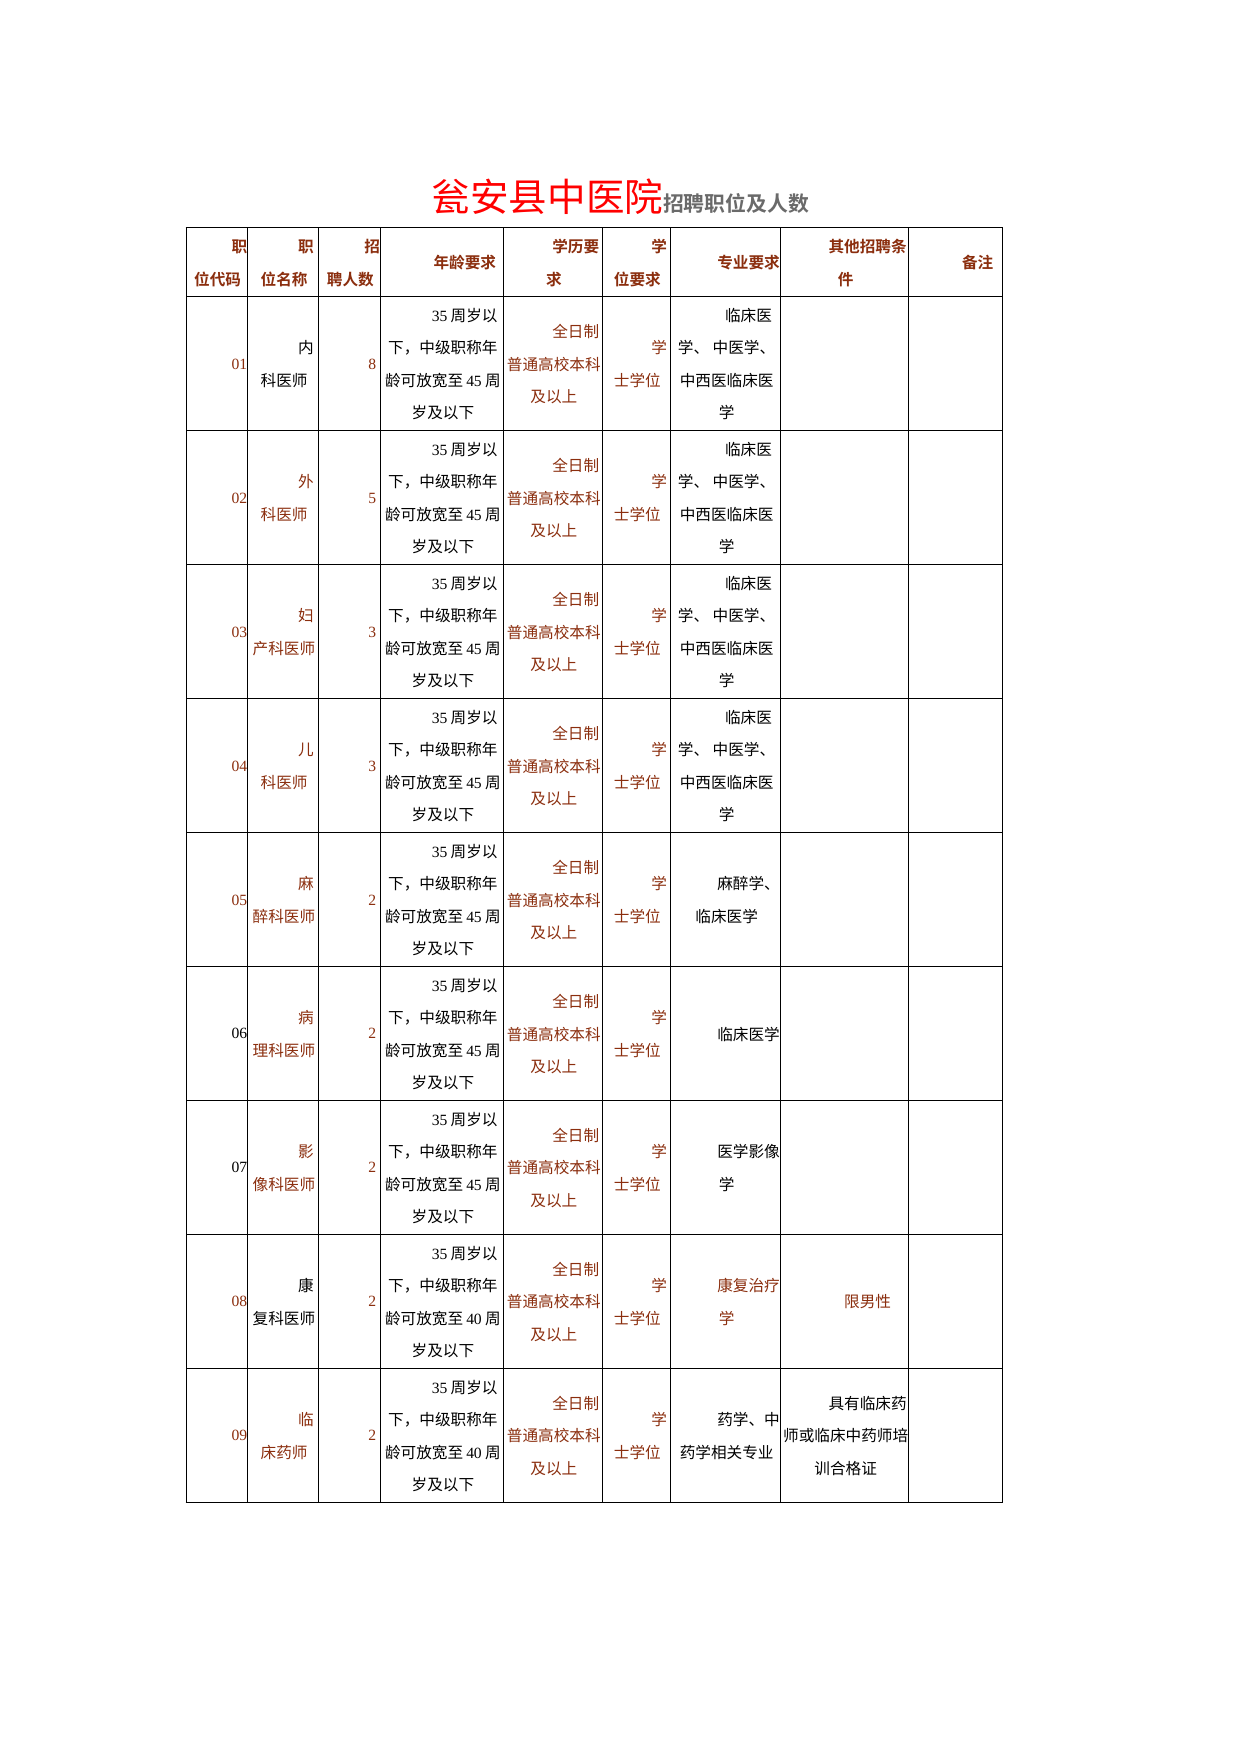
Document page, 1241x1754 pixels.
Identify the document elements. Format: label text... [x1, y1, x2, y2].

table_cell 内科医师 [248, 297, 318, 430]
table_cell [781, 967, 908, 1100]
table_cell 学士学位 [603, 297, 670, 430]
table_header 职位代码 [187, 228, 247, 296]
table_cell 医学影像学 [671, 1101, 780, 1234]
table_cell 全日制普通高校本科及以上 [504, 1369, 602, 1502]
table_cell 学士学位 [603, 699, 670, 832]
table_cell 药学、中药学相关专业 [671, 1369, 780, 1502]
table_cell 35周岁以下，中级职称年龄可放宽至45周岁及以下 [381, 833, 503, 966]
table_cell 3 [319, 699, 380, 832]
table_cell 全日制普通高校本科及以上 [504, 1101, 602, 1234]
table_cell 麻醉学、临床医学 [671, 833, 780, 966]
table_header 年龄要求 [381, 228, 503, 296]
table_cell 全日制普通高校本科及以上 [504, 699, 602, 832]
table_cell 全日制普通高校本科及以上 [504, 833, 602, 966]
table_cell 学士学位 [603, 565, 670, 698]
table_cell 全日制普通高校本科及以上 [504, 431, 602, 564]
table_cell [781, 565, 908, 698]
table_cell [909, 967, 1002, 1100]
subtitle 瓮安县中医院招聘职位及人数 [187, 162, 1053, 227]
table_header 招聘人数 [319, 228, 380, 296]
table_cell 病理科医师 [248, 967, 318, 1100]
table_cell 35周岁以下，中级职称年龄可放宽至40周岁及以下 [381, 1235, 503, 1368]
table_cell 2 [319, 1369, 380, 1502]
table_cell 35周岁以下，中级职称年龄可放宽至45周岁及以下 [381, 967, 503, 1100]
table_cell 临床医学、 中医学、中西医临床医学 [671, 431, 780, 564]
table_cell 外科医师 [248, 431, 318, 564]
table_cell 具有临床药师或临床中药师培训合格证 [781, 1369, 908, 1502]
table_cell 35周岁以下，中级职称年龄可放宽至45周岁及以下 [381, 565, 503, 698]
table_cell 影像科医师 [248, 1101, 318, 1234]
table_cell 35周岁以下，中级职称年龄可放宽至45周岁及以下 [381, 431, 503, 564]
table_cell 学士学位 [603, 967, 670, 1100]
table_header 专业要求 [671, 228, 780, 296]
table_cell 2 [319, 833, 380, 966]
table_cell 临床医学、 中医学、中西医临床医学 [671, 297, 780, 430]
table_cell [781, 833, 908, 966]
table_cell 2 [319, 1235, 380, 1368]
table_cell 康复治疗学 [671, 1235, 780, 1368]
table_cell 全日制普通高校本科及以上 [504, 967, 602, 1100]
table_cell 07 [187, 1101, 247, 1234]
table_cell 05 [187, 833, 247, 966]
table_cell 妇产科医师 [248, 565, 318, 698]
table_header 职位名称 [248, 228, 318, 296]
table_cell 学士学位 [603, 431, 670, 564]
table_header 备注 [909, 228, 1002, 296]
table_cell 35周岁以下，中级职称年龄可放宽至45周岁及以下 [381, 1101, 503, 1234]
table_cell 8 [319, 297, 380, 430]
table_cell 35周岁以下，中级职称年龄可放宽至40周岁及以下 [381, 1369, 503, 1502]
table_cell 康复科医师 [248, 1235, 318, 1368]
table_header 学历要求 [504, 228, 602, 296]
table_cell 2 [319, 1101, 380, 1234]
table_cell 学士学位 [603, 1235, 670, 1368]
table_cell [909, 431, 1002, 564]
table_cell [909, 1235, 1002, 1368]
table_cell 儿科医师 [248, 699, 318, 832]
table_cell 学士学位 [603, 1369, 670, 1502]
table_cell 3 [319, 565, 380, 698]
table_cell 临床药师 [248, 1369, 318, 1502]
table_cell [781, 1101, 908, 1234]
table_cell 全日制普通高校本科及以上 [504, 565, 602, 698]
table_cell 08 [187, 1235, 247, 1368]
table_cell 01 [187, 297, 247, 430]
table_cell 09 [187, 1369, 247, 1502]
table_cell 麻醉科医师 [248, 833, 318, 966]
table_cell 学士学位 [603, 1101, 670, 1234]
table_cell [909, 565, 1002, 698]
table_cell [909, 1369, 1002, 1502]
table_cell [909, 1101, 1002, 1234]
table_cell 03 [187, 565, 247, 698]
table_cell [781, 297, 908, 430]
table_cell 02 [187, 431, 247, 564]
table_cell 06 [187, 967, 247, 1100]
table_cell 5 [319, 431, 380, 564]
table_cell 2 [319, 967, 380, 1100]
table_cell 35周岁以下，中级职称年龄可放宽至45周岁及以下 [381, 297, 503, 430]
table_cell 限男性 [781, 1235, 908, 1368]
table_cell 临床医学、 中医学、中西医临床医学 [671, 565, 780, 698]
table_cell 学士学位 [603, 833, 670, 966]
table_cell 临床医学、 中医学、中西医临床医学 [671, 699, 780, 832]
table_cell [909, 297, 1002, 430]
table_cell 04 [187, 699, 247, 832]
table_cell [781, 431, 908, 564]
table_cell [909, 699, 1002, 832]
table_cell [909, 833, 1002, 966]
table_cell 35周岁以下，中级职称年龄可放宽至45周岁及以下 [381, 699, 503, 832]
table_header 其他招聘条件 [781, 228, 908, 296]
table_cell [781, 699, 908, 832]
table_cell 临床医学 [671, 967, 780, 1100]
table_cell 全日制普通高校本科及以上 [504, 1235, 602, 1368]
table_header 学位要求 [603, 228, 670, 296]
table_cell 全日制普通高校本科及以上 [504, 297, 602, 430]
